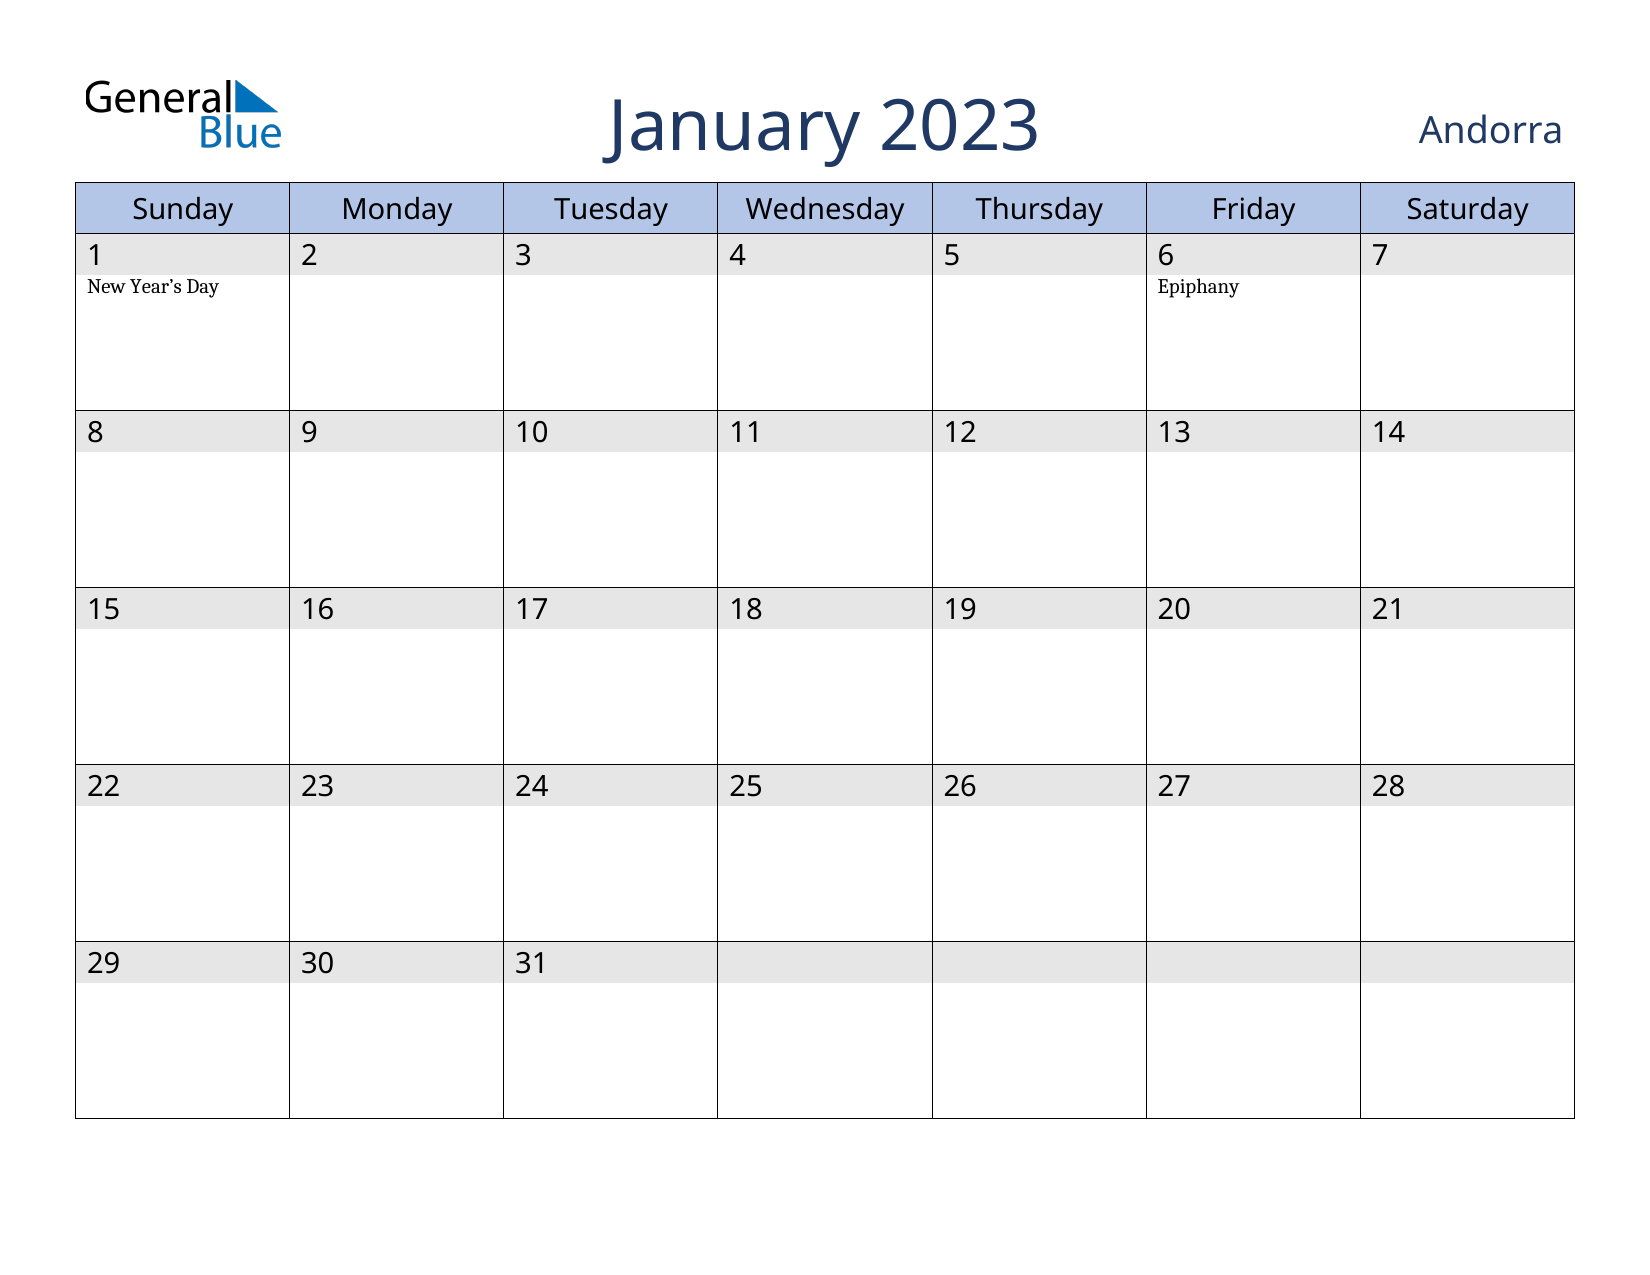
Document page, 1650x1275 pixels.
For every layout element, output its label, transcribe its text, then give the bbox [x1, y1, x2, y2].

table_cell 12 [933, 411, 1146, 452]
table_cell [718, 983, 932, 1118]
table_header January 2023 [504, 75, 1146, 182]
table_cell 20 [1147, 588, 1360, 629]
table_cell [290, 806, 503, 941]
table_cell New Year’s Day [76, 275, 289, 410]
table_cell [933, 452, 1146, 587]
table_cell [718, 275, 932, 410]
table_cell [933, 942, 1146, 983]
table_cell Thursday [933, 183, 1146, 233]
picture [86, 80, 281, 148]
table_cell Monday [290, 183, 503, 233]
table_cell [504, 983, 717, 1118]
table_cell 14 [1361, 411, 1574, 452]
table_cell 1 [76, 234, 289, 275]
table_cell Wednesday [718, 183, 932, 233]
table_cell [718, 452, 932, 587]
table_cell [504, 275, 717, 410]
table_cell [290, 452, 503, 587]
table_cell 6 [1147, 234, 1360, 275]
table_cell [1361, 942, 1574, 983]
table_cell [290, 983, 503, 1118]
table_cell 3 [504, 234, 717, 275]
table_cell 22 [76, 765, 289, 806]
table_cell [76, 629, 289, 764]
table_cell [504, 629, 717, 764]
table_cell [1361, 452, 1574, 587]
table_cell 30 [290, 942, 503, 983]
table_cell 24 [504, 765, 717, 806]
table_cell 5 [933, 234, 1146, 275]
table_cell 31 [504, 942, 717, 983]
table_cell 9 [290, 411, 503, 452]
table_cell 18 [718, 588, 932, 629]
table_cell [76, 806, 289, 941]
table_cell [718, 806, 932, 941]
table_cell [933, 806, 1146, 941]
table_cell 29 [76, 942, 289, 983]
table_cell [718, 942, 932, 983]
table_cell [504, 452, 717, 587]
table_header [76, 75, 503, 182]
table_cell [76, 983, 289, 1118]
table_cell [1147, 629, 1360, 764]
table_cell 21 [1361, 588, 1574, 629]
table_cell 19 [933, 588, 1146, 629]
table_cell [1361, 275, 1574, 410]
table_cell [504, 806, 717, 941]
table_cell Saturday [1361, 183, 1574, 233]
table_cell [1361, 629, 1574, 764]
table_cell [933, 629, 1146, 764]
table_cell Friday [1147, 183, 1360, 233]
table_cell 10 [504, 411, 717, 452]
table_cell 26 [933, 765, 1146, 806]
table_cell [933, 275, 1146, 410]
table_cell Tuesday [504, 183, 717, 233]
table_cell Sunday [76, 183, 289, 233]
table_cell [290, 629, 503, 764]
table_cell 4 [718, 234, 932, 275]
table_cell [76, 452, 289, 587]
table_cell [1361, 983, 1574, 1118]
table_cell 28 [1361, 765, 1574, 806]
table_cell 8 [76, 411, 289, 452]
table_cell 27 [1147, 765, 1360, 806]
table_cell [1147, 452, 1360, 587]
table_cell [1361, 806, 1574, 941]
table_cell [718, 629, 932, 764]
table_cell 7 [1361, 234, 1574, 275]
table_cell 17 [504, 588, 717, 629]
table_cell 2 [290, 234, 503, 275]
table_cell 23 [290, 765, 503, 806]
table_cell [1147, 942, 1360, 983]
table_cell 15 [76, 588, 289, 629]
table_cell 13 [1147, 411, 1360, 452]
table_cell [1147, 806, 1360, 941]
table_cell 16 [290, 588, 503, 629]
table_cell 11 [718, 411, 932, 452]
table_cell Epiphany [1147, 275, 1360, 410]
table_cell [290, 275, 503, 410]
table_header Andorra [1146, 75, 1574, 182]
table_cell 25 [718, 765, 932, 806]
table_cell [933, 983, 1146, 1118]
table_cell [1147, 983, 1360, 1118]
